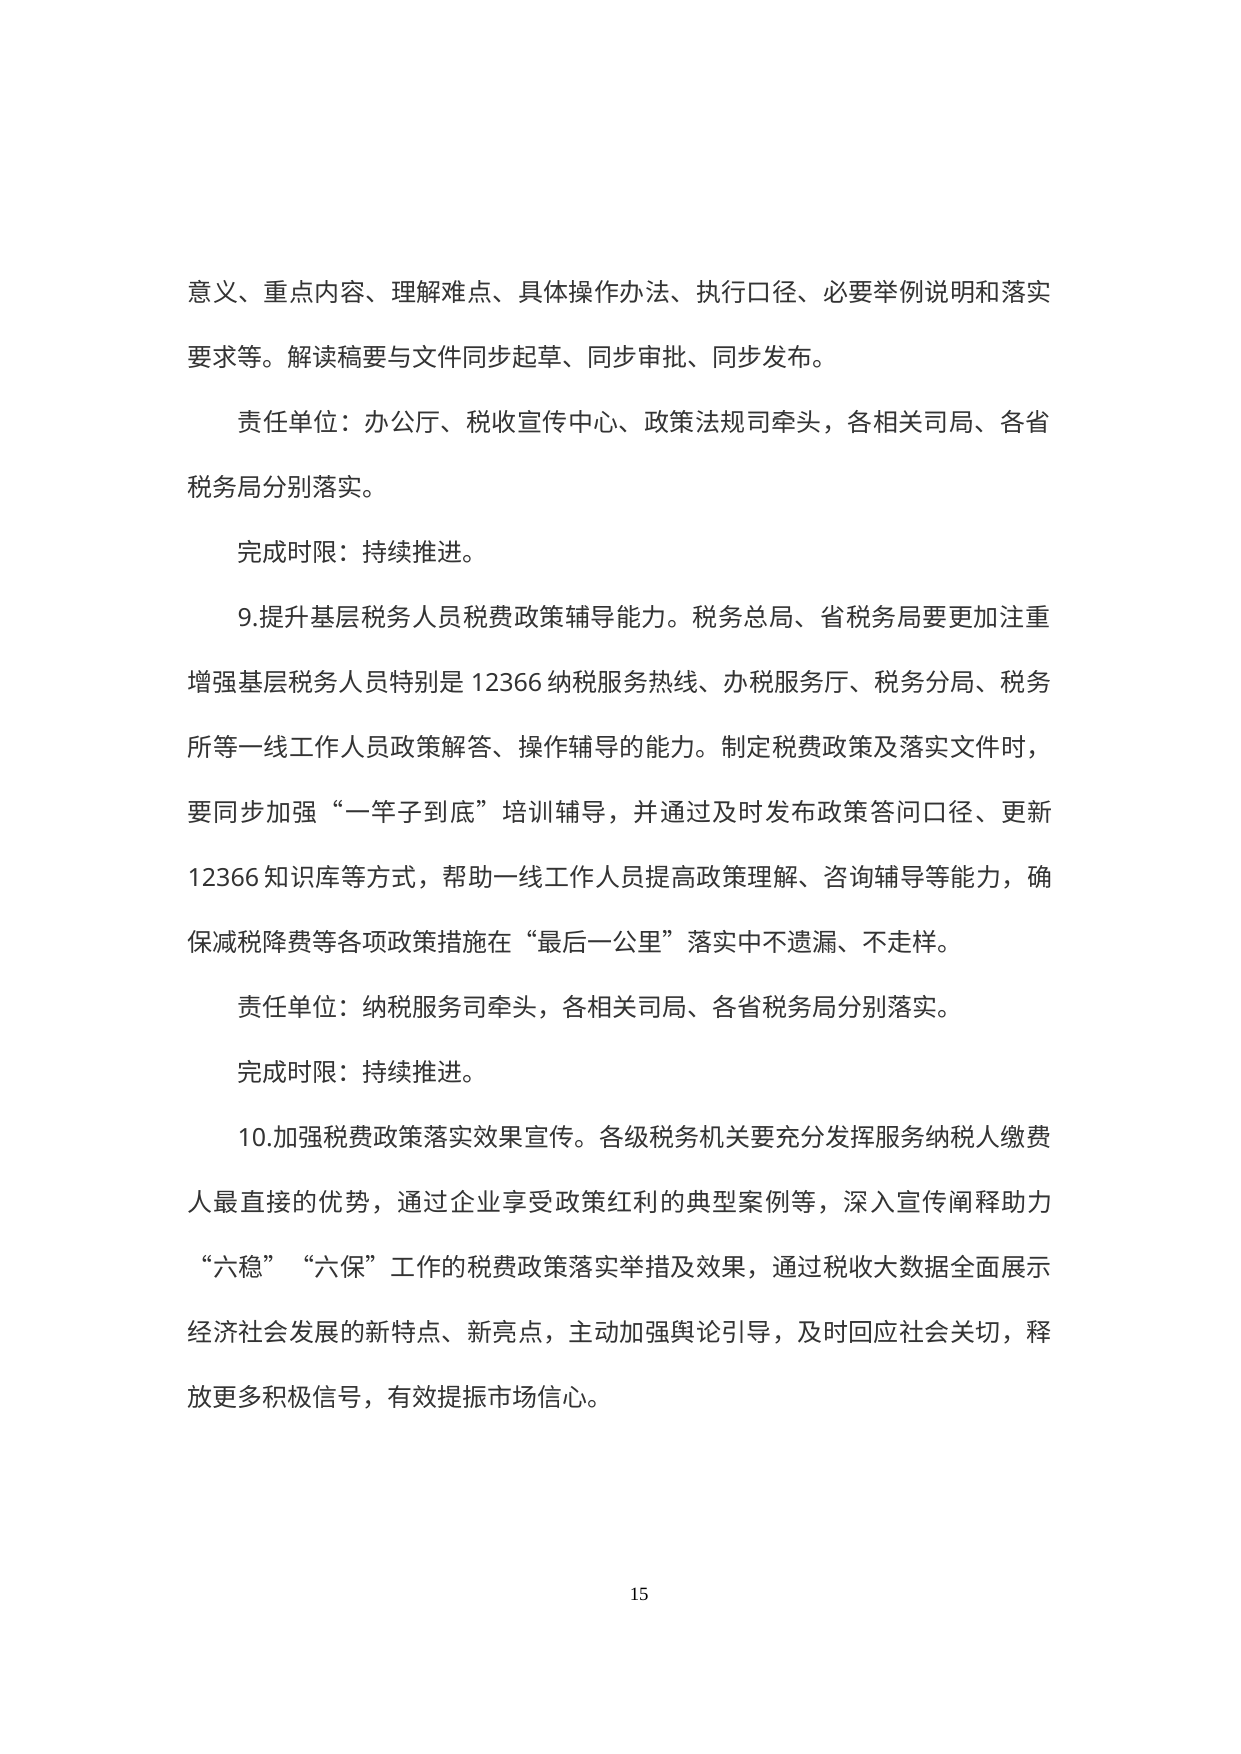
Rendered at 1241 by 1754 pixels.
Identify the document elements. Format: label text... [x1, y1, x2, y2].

text 9.提升基层税务人员税费政策辅导能力。税务总局、省税务局要更加注重增强基层税务人员特别是12366纳税服务热线、办税服务厅、税务分局、税务所等一线工作人员政策解答、操作辅导的能力。制定税费政策及落实文件时，要同步加强“一竿子到底”培训辅导，并通过及时发布政策答问口径、更新12366知识库等方式，帮助一线工作人员提高政策理解、咨询辅导等能力，确保减税降费等各项政策措施在“最后一公里”落实中不遗漏、不走样。 [187, 583, 1053, 973]
text 责任单位：纳税服务司牵头，各相关司局、各省税务局分别落实。 [187, 973, 1053, 1038]
text 完成时限：持续推进。 [187, 1038, 1053, 1103]
text 10.加强税费政策落实效果宣传。各级税务机关要充分发挥服务纳税人缴费人最直接的优势，通过企业享受政策红利的典型案例等，深入宣传阐释助力“六稳”“六保”工作的税费政策落实举措及效果，通过税收大数据全面展示经济社会发展的新特点、新亮点，主动加强舆论引导，及时回应社会关切，释放更多积极信号，有效提振市场信心。 [187, 1103, 1053, 1428]
text 完成时限：持续推进。 [187, 518, 1053, 583]
text 责任单位：办公厅、税收宣传中心、政策法规司牵头，各相关司局、各省税务局分别落实。 [187, 388, 1053, 518]
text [187, 258, 1053, 388]
